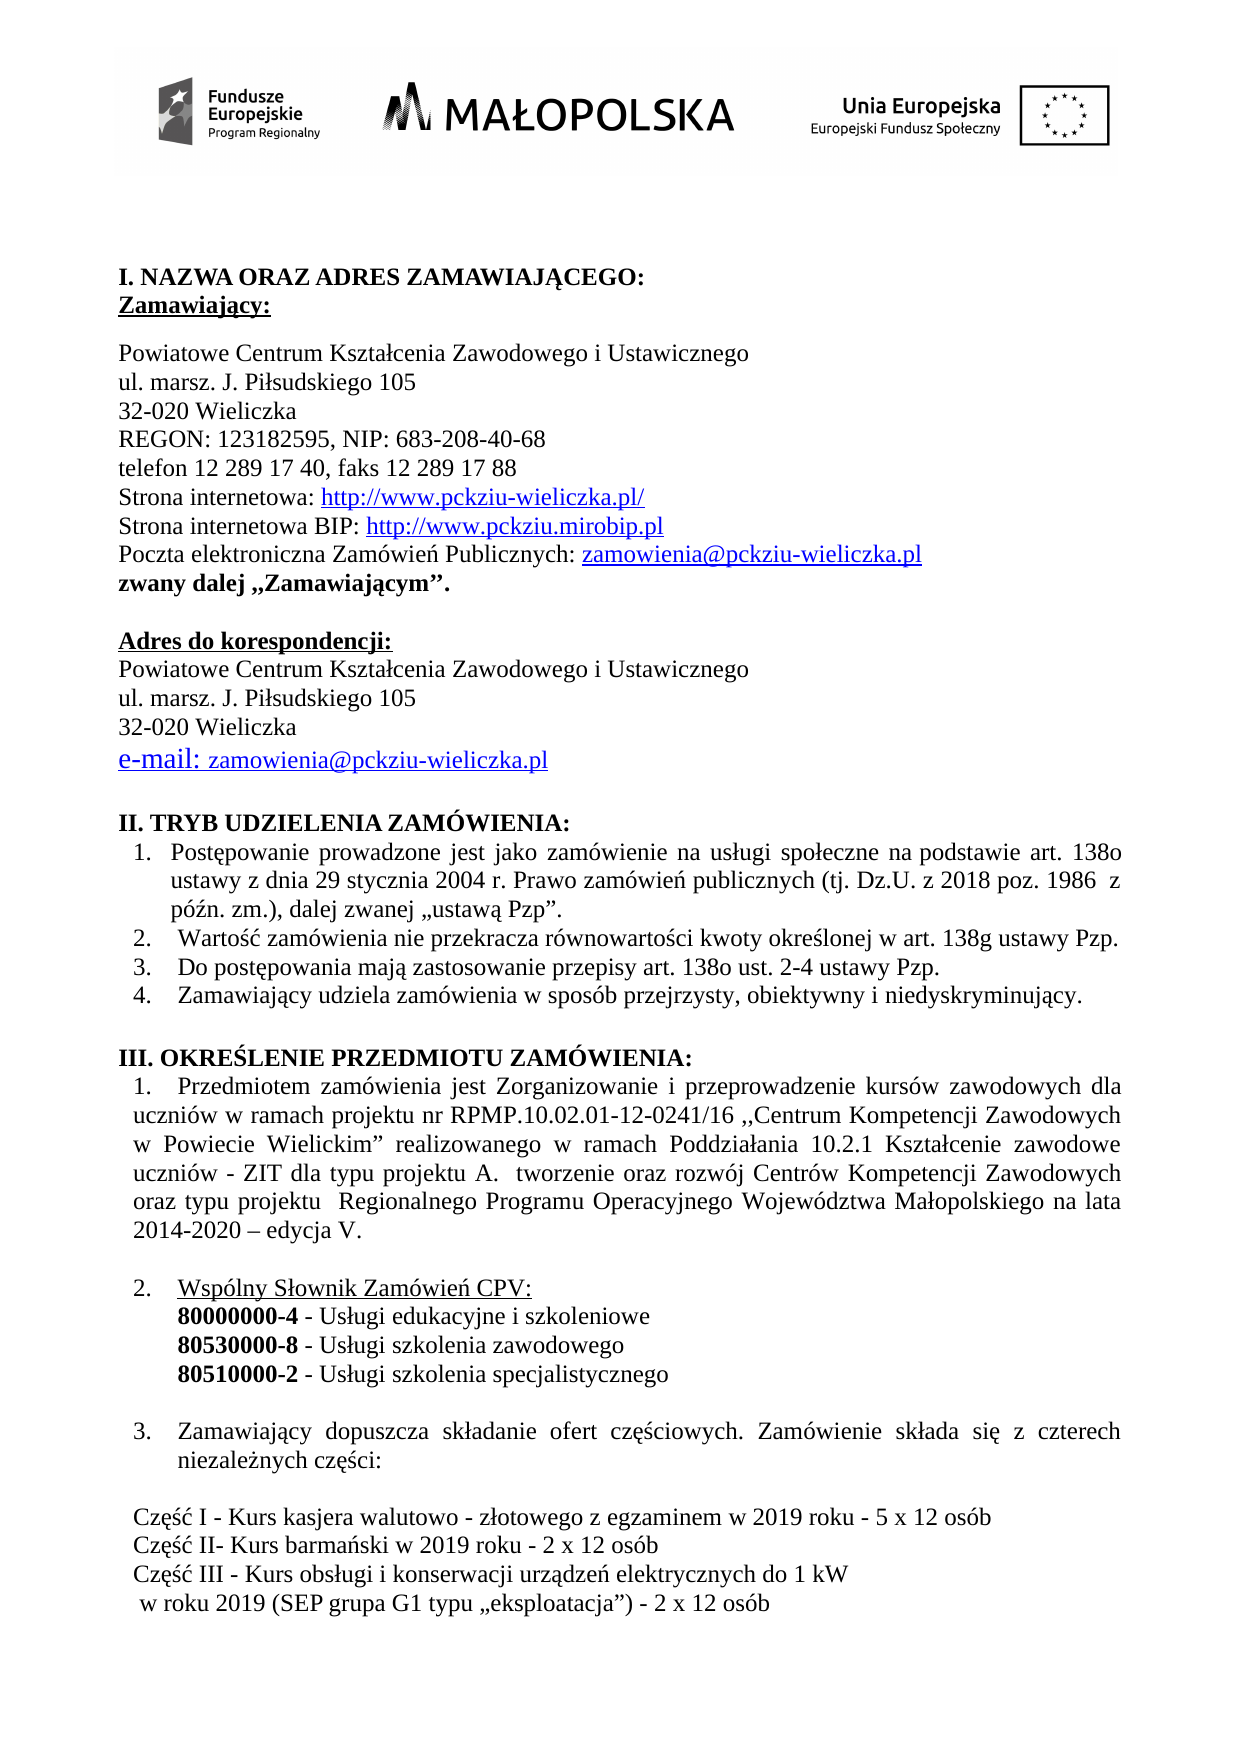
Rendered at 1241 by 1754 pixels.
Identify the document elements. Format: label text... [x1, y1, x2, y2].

list 80000000-4 - Usługi edukacyjne i szkoleniowe [177, 1301, 1122, 1330]
list Postępowanie prowadzone jest jako zamówienie na usługi społeczne na podstawie art. 138o ustawy z dnia 29 stycznia 2004 r. Prawo zamówień publicznych (tj. Dz.U. z 2018 poz. 1986 z późn. zm.), dalej zwanej „ustawą Pzp”. [133, 837, 1122, 923]
text zwany dalej ,,Zamawiającym’’. [118, 568, 1122, 597]
text III. OKREŚLENIE PRZEDMIOTU ZAMÓWIENIA: [118, 1043, 1122, 1071]
text Część III - Kurs obsługi i konserwacji urządzeń elektrycznych do 1 kW [133, 1559, 1122, 1588]
text Adres do korespondencji: [118, 626, 1122, 654]
text 32-020 Wieliczka [118, 396, 1122, 424]
list Zamawiający udziela zamówienia w sposób przejrzysty, obiektywny i niedyskryminujący. [133, 980, 1122, 1009]
text I. NAZWA ORAZ ADRES ZAMAWIAJĄCEGO: [118, 262, 1122, 290]
text REGON: 123182595, NIP: 683-208-40-68 [118, 424, 1122, 453]
list Wspólny Słownik Zamówień CPV: [133, 1273, 1122, 1301]
text telefon 12 289 17 40, faks 12 289 17 88 [118, 453, 1122, 482]
list Przedmiotem zamówienia jest Zorganizowanie i przeprowadzenie kursów zawodowych dla uczniów w ramach projektu nr RPMP.10.02.01-12-0241/16 ,,Centrum Kompetencji Zawodowych w Powiecie Wielickim” realizowanego w ramach Poddziałania 10.2.1 Kształcenie zawodowe uczniów - ZIT dla typu projektu A. tworzenie oraz rozwój Centrów Kompetencji Zawodowych oraz typu projektu Regionalnego Programu Operacyjnego Województwa Małopolskiego na lata 2014-2020 – edycja V. [133, 1071, 1122, 1244]
list Wartość zamówienia nie przekracza równowartości kwoty określonej w art. 138g ustawy Pzp. [133, 923, 1122, 952]
text Powiatowe Centrum Kształcenia Zawodowego i Ustawicznego [118, 654, 1122, 683]
text Część I - Kurs kasjera walutowo - złotowego z egzaminem w 2019 roku - 5 x 12 osób [133, 1502, 1122, 1531]
text Część II- Kurs barmański w 2019 roku - 2 x 12 osób [133, 1531, 1122, 1559]
list Do postępowania mają zastosowanie przepisy art. 138o ust. 2-4 ustawy Pzp. [133, 952, 1122, 980]
text Strona internetowa: http://www.pckziu-wieliczka.pl/ Strona internetowa BIP: http://www.pckziu.mirobip.pl Poczta elektroniczna Zamówień Publicznych: zamowienia@pckziu-wieliczka.pl [118, 482, 1122, 568]
text ul. marsz. J. Piłsudskiego 105 [118, 367, 1122, 396]
text II. TRYB UDZIELENIA ZAMÓWIENIA: [118, 808, 1122, 837]
text w roku 2019 (SEP grupa G1 typu „eksploatacja”) - 2 x 12 osób [133, 1588, 1122, 1617]
text 80510000-2 - Usługi szkolenia specjalistycznego [177, 1359, 1122, 1388]
list Zamawiający dopuszcza składanie ofert częściowych. Zamówienie składa się z czterech niezależnych części: [133, 1416, 1122, 1474]
text ul. marsz. J. Piłsudskiego 105 [118, 683, 1122, 712]
picture [114, 47, 1118, 176]
text 32-020 Wieliczka [118, 712, 1122, 741]
list 80530000-8 - Usługi szkolenia zawodowego [177, 1330, 1122, 1359]
text Powiatowe Centrum Kształcenia Zawodowego i Ustawicznego [118, 338, 1122, 367]
text e-mail: zamowienia@pckziu-wieliczka.pl [118, 741, 1122, 774]
text Zamawiający: [118, 290, 1122, 319]
